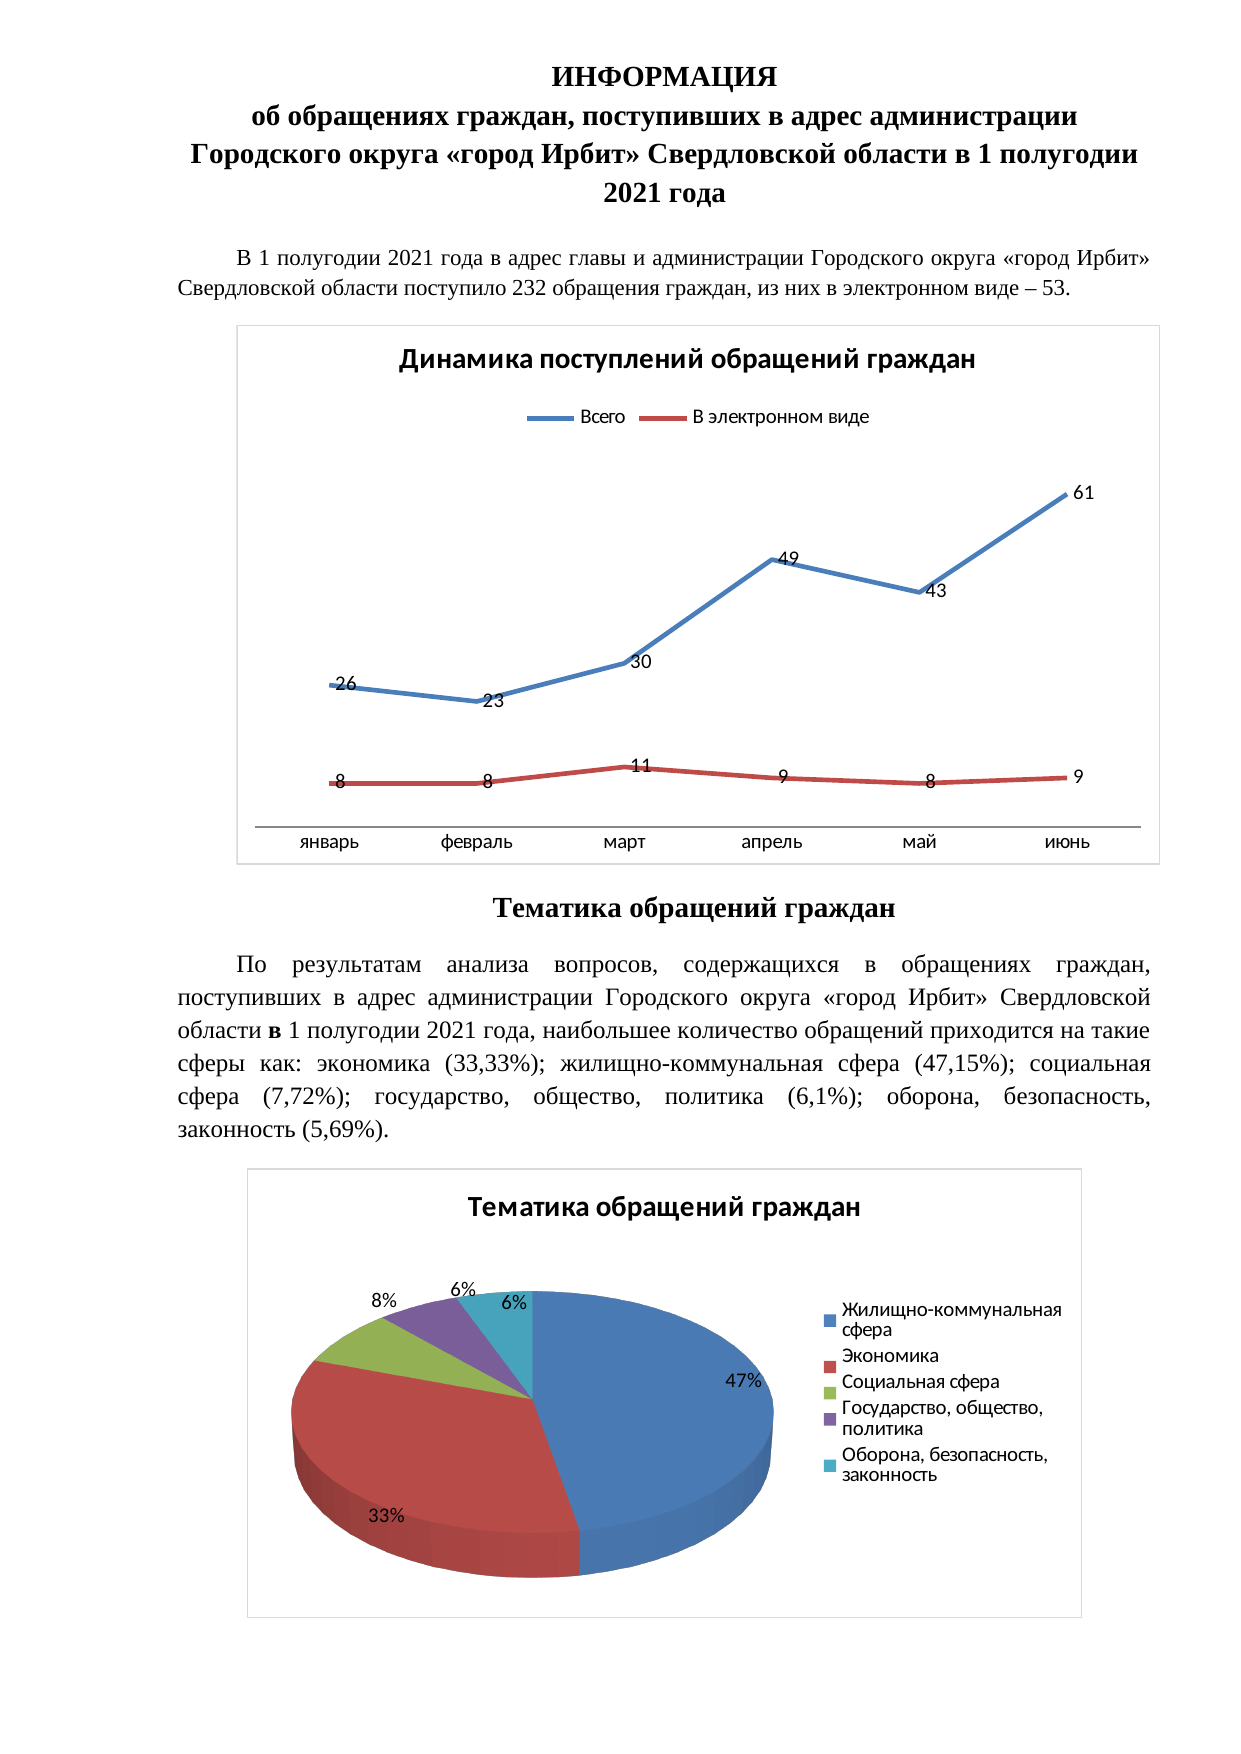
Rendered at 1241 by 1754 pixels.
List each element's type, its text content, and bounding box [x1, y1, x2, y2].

text об обращениях граждан, поступивших в адрес администрации [177, 98, 1152, 131]
text Тематика обращений граждан [177, 890, 1152, 923]
text ИНФОРМАЦИЯ [177, 59, 1152, 93]
text По результатам анализа вопросов, содержащихся в обращениях граждан, поступивших в адрес администрации Городского округа «город Ирбит» Свердловской области в 1 полугодии 2021 года, наибольшее количество обращений приходится на такие сферы как: экономика (33,33%); жилищно-коммунальная сфера (47,15%); социальная сфера (7,72%); государство, общество, политика (6,1%); оборона, безопасность, законность (5,69%). [177, 949, 1152, 1143]
text Городского округа «город Ирбит» Свердловской области в 1 полугодии 2021 года [177, 136, 1152, 208]
text В 1 полугодии 2021 года в адрес главы и администрации Городского округа «город Ирбит» Свердловской области поступило 232 обращения граждан, из них в электронном виде – 53. [177, 243, 1152, 300]
